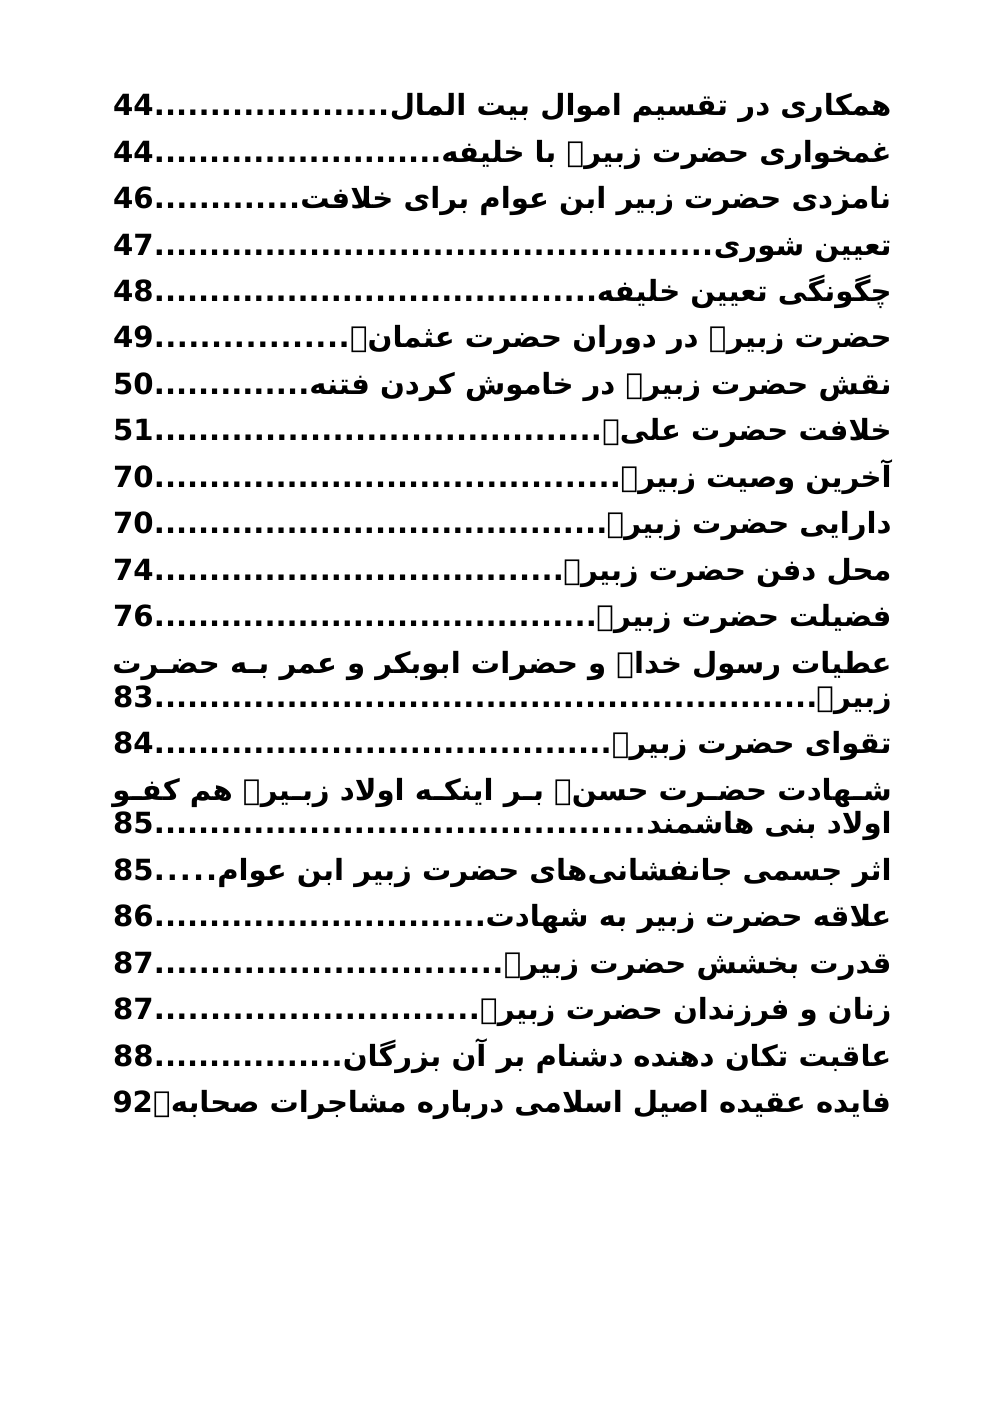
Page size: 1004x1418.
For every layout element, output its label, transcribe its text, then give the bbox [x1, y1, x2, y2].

text قدرت بخشش حضرت زبیر 87 [112, 946, 892, 980]
text عاقبت تکان دهنده دشنام بر آن بزرگان 88 [112, 1039, 892, 1073]
text آخرین وصیت زبیر 70 [112, 460, 892, 494]
text علاقه حضرت زبیر به شهادت 86 [112, 900, 892, 934]
text محل دفن حضرت زبیر 74 [112, 553, 892, 587]
text فایده عقیده اصیل اسلامی درباره مشاجرات صحابه 92 [112, 1086, 892, 1119]
text غمخواری حضرت زبیر با خلیفه 44 [112, 135, 892, 169]
text دارایی حضرت زبیر 70 [112, 507, 892, 541]
text فضیلت حضرت زبیر 76 [112, 599, 892, 633]
text همکاری در تقسیم اموال بیت المال 44 [112, 88, 892, 122]
text عطیات رسول خدا و حضرات ابوبکر و عمر به حضرت زبیر 83 [112, 646, 892, 714]
text نامزدی حضرت زبیر ابن عوام برای خلافت 46 [112, 181, 892, 215]
text شهادت حضرت حسن بر اینکه اولاد زبیر هم کفو اولاد بنی هاشمند 85 [112, 773, 892, 841]
text نقش حضرت زبیر در خاموش کردن فتنه 50 [112, 367, 892, 401]
text تقوای حضرت زبیر 84 [112, 726, 892, 760]
text خلافت حضرت علی 51 [112, 414, 892, 448]
text تعیین شوری 47 [112, 228, 892, 262]
text زنان و فرزندان حضرت زبیر 87 [112, 993, 892, 1027]
text حضرت زبیر در دوران حضرت عثمان 49 [112, 321, 892, 355]
text اثر جسمی جانفشانی‌های حضرت زبیر ابن عوام 85 [112, 853, 892, 887]
text چگونگی تعیین خلیفه 48 [112, 274, 892, 308]
